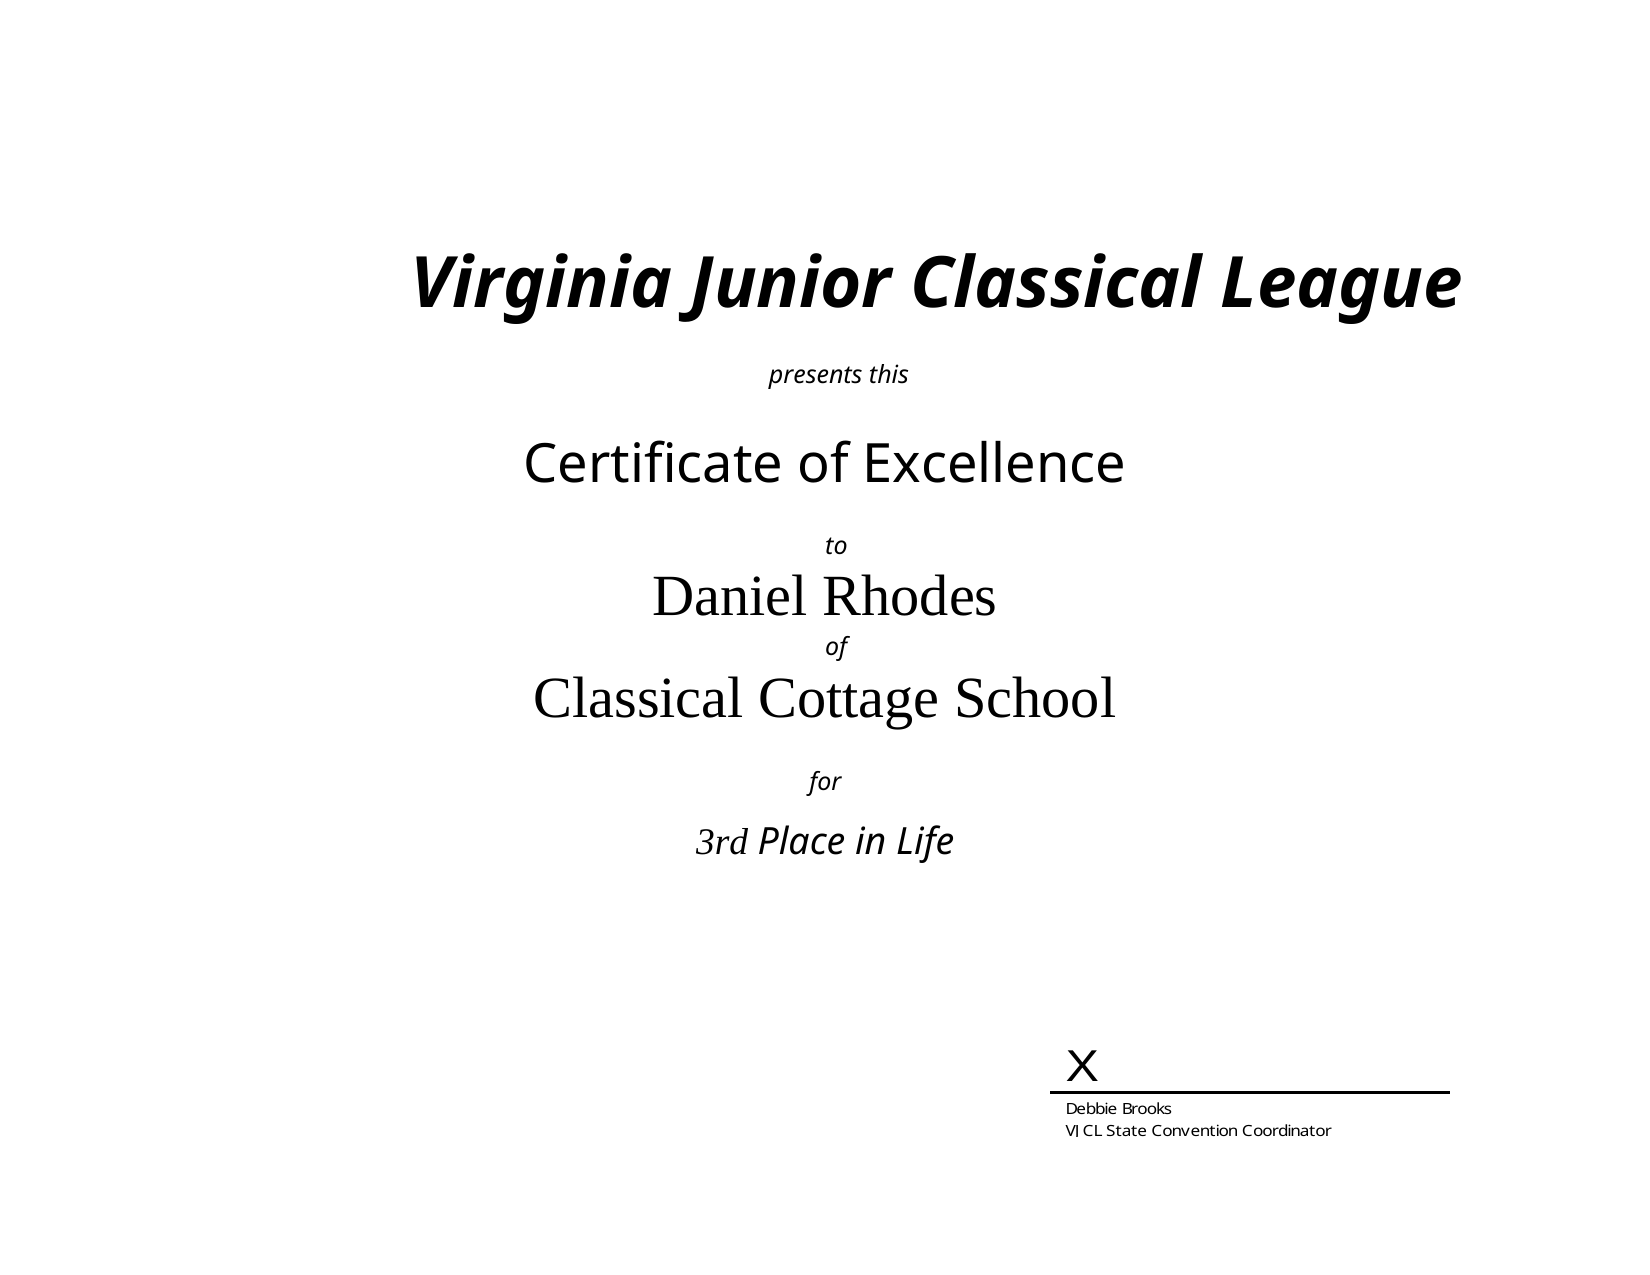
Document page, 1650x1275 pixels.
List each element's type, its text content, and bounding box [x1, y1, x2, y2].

text of [150, 628, 1500, 662]
text Certificate of Excellence [150, 425, 1500, 498]
text for [150, 763, 1500, 797]
text Daniel Rhodes [150, 561, 1500, 628]
text 3rd Place in Life [150, 814, 1500, 865]
text presents this [150, 357, 1500, 391]
text Virginia Junior Classical League [375, 231, 1500, 328]
text Classical Cottage School [150, 662, 1500, 729]
text to [600, 527, 1500, 561]
